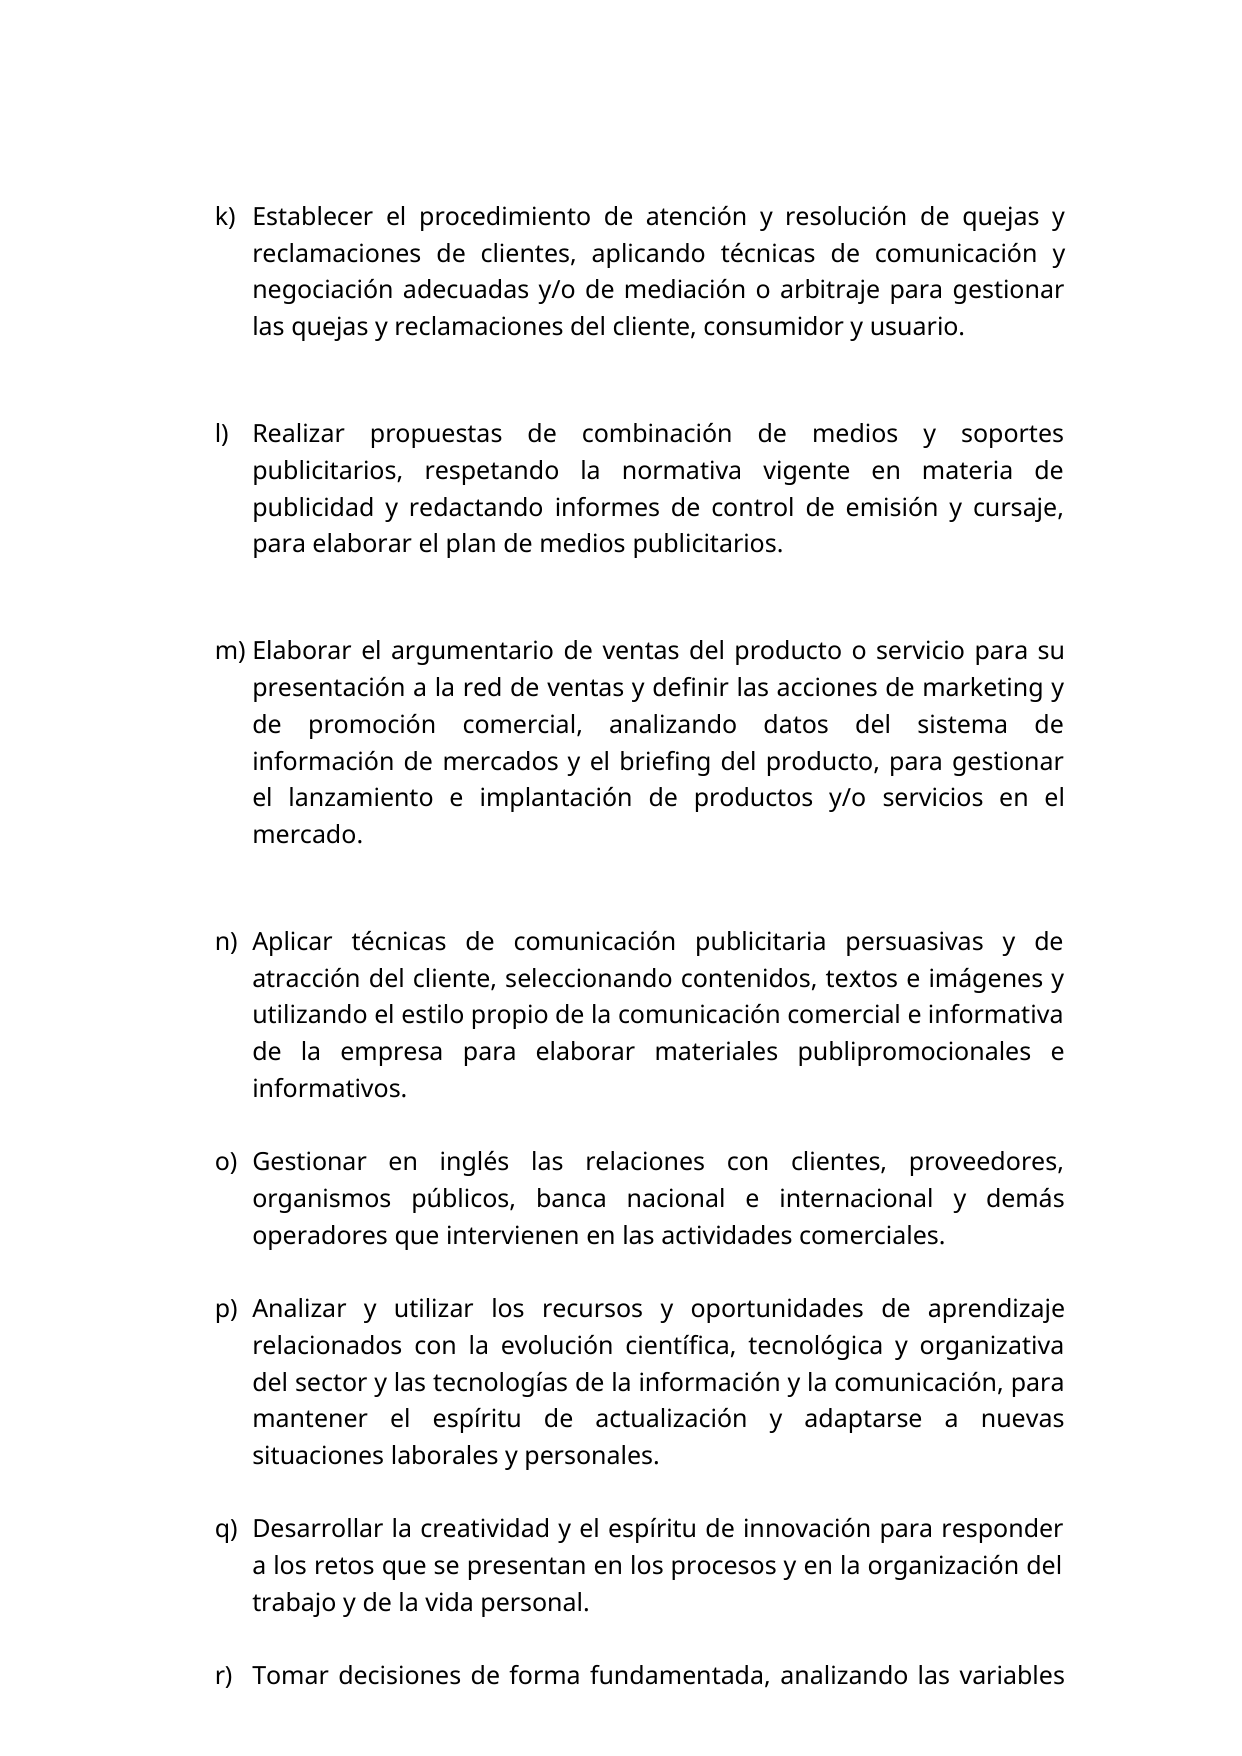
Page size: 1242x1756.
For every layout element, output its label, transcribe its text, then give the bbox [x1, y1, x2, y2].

list Establecer el procedimiento de atención y resolución de quejas y reclamaciones de clientes, aplicando técnicas de comunicación y negociación adecuadas y/o de mediación o arbitraje para gestionar las quejas y reclamaciones del cliente, consumidor y usuario. [214, 198, 1065, 343]
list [214, 1658, 1065, 1692]
list Analizar y utilizar los recursos y oportunidades de aprendizaje relacionados con la evolución científica, tecnológica y organizativa del sector y las tecnologías de la información y la comunicación, para mantener el espíritu de actualización y adaptarse a nuevas situaciones laborales y personales. [214, 1291, 1065, 1472]
list Gestionar en inglés las relaciones con clientes, proveedores, organismos públicos, banca nacional e internacional y demás operadores que intervienen en las actividades comerciales. [214, 1144, 1065, 1251]
list Desarrollar la creatividad y el espíritu de innovación para responder a los retos que se presentan en los procesos y en la organización del trabajo y de la vida personal. [214, 1511, 1064, 1619]
list Elaborar el argumentario de ventas del producto o servicio para su presentación a la red de ventas y definir las acciones de marketing y de promoción comercial, analizando datos del sistema de información de mercados y el briefing del producto, para gestionar el lanzamiento e implantación de productos y/o servicios en el mercado. [214, 633, 1065, 851]
list Realizar propuestas de combinación de medios y soportes publicitarios, respetando la normativa vigente en materia de publicidad y redactando informes de control de emisión y cursaje, para elaborar el plan de medios publicitarios. [214, 416, 1064, 560]
list Aplicar técnicas de comunicación publicitaria persuasivas y de atracción del cliente, seleccionando contenidos, textos e imágenes y utilizando el estilo propio de la comunicación comercial e informativa de la empresa para elaborar materiales publipromocionales e informativos. [214, 923, 1064, 1104]
